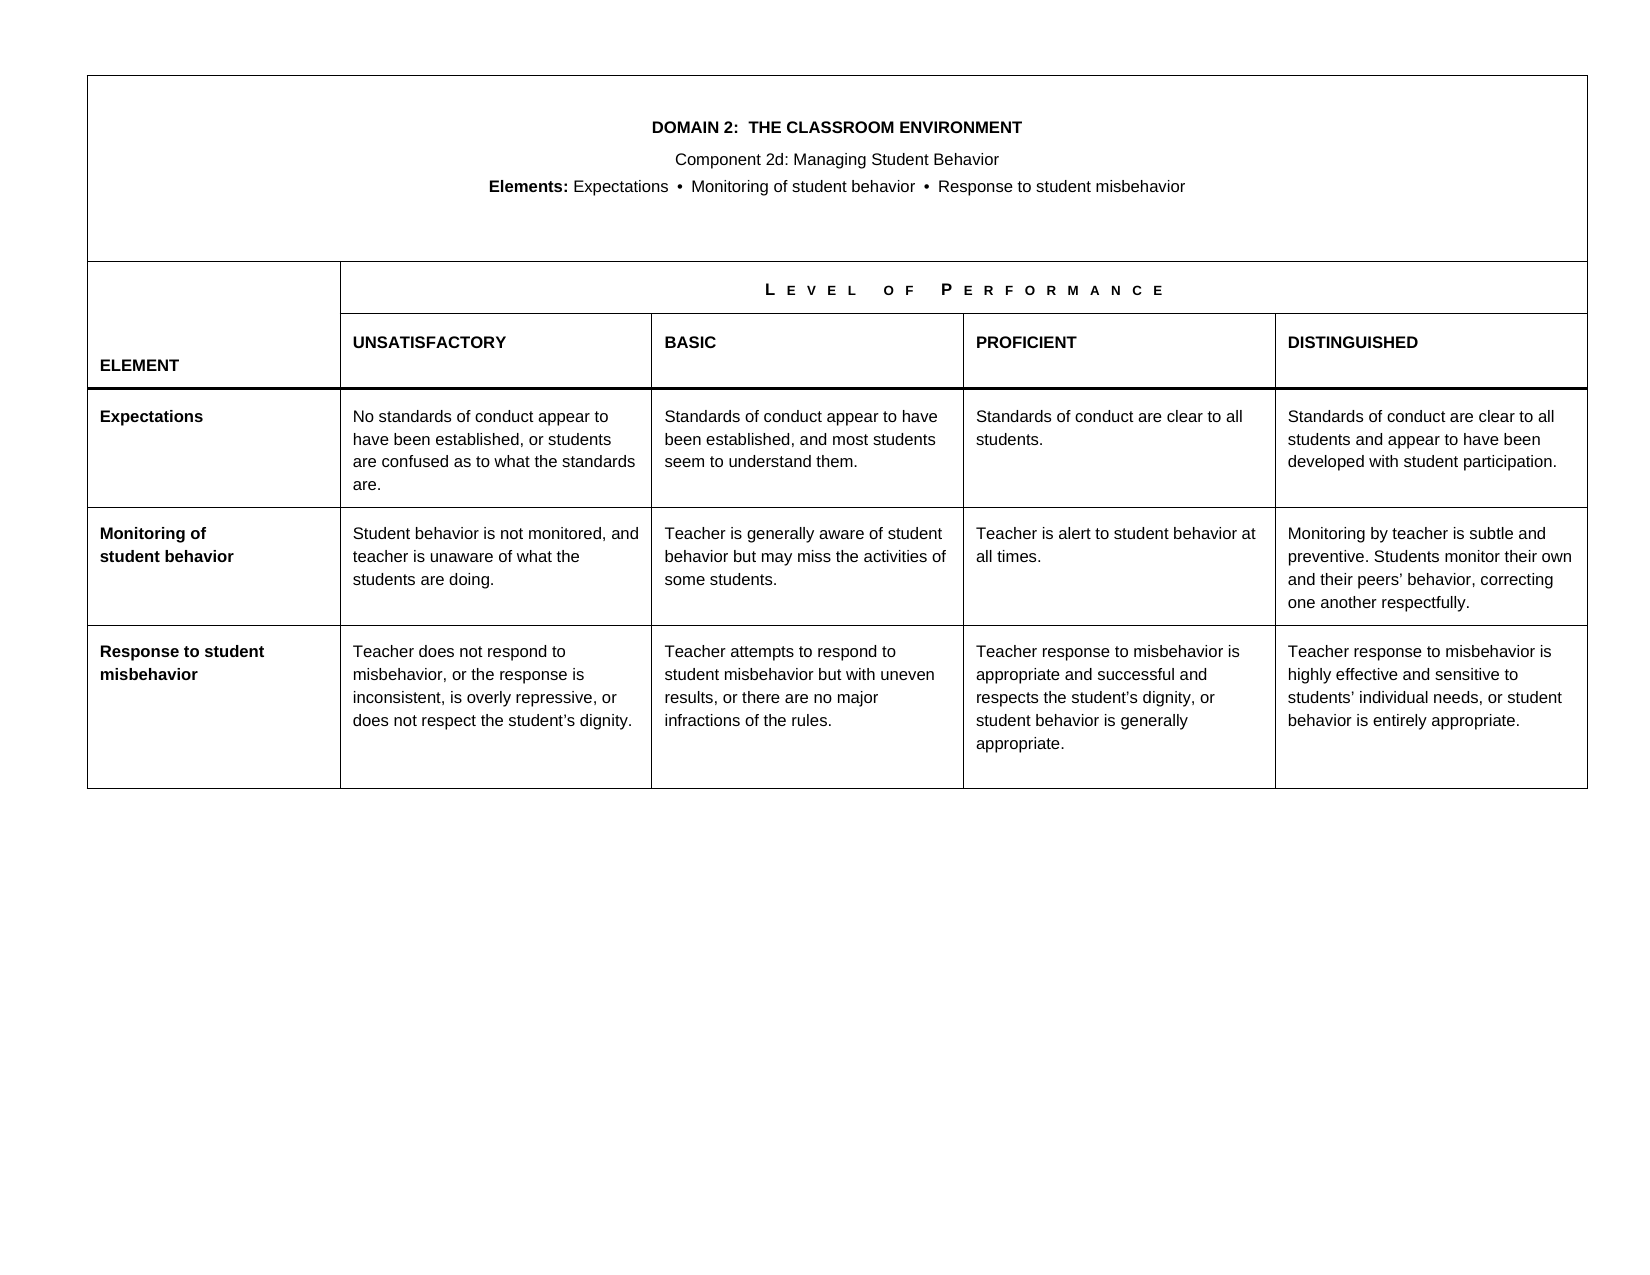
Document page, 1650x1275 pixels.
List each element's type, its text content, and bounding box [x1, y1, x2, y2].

table_cell Basic [652, 314, 963, 387]
table_cell Teacher attempts to respond to student misbehavior but with uneven results, or there are no major infractions of the rules. [652, 626, 963, 788]
table_cell Monitoring of student behavior [88, 508, 340, 624]
table_header Domain 2: The classroom environment Component 2d: Managing Student Behavior Elements: Expectations • Monitoring of student behavior • Response to student misbehavior [88, 76, 1587, 261]
table_cell Unsatisfactory [341, 314, 651, 387]
table_cell Level of Performance [341, 262, 1587, 313]
table_cell Response to student misbehavior [88, 626, 340, 788]
table_cell Proficient [964, 314, 1275, 387]
table_cell Teacher response to misbehavior is highly effective and sensitive to students’ individual needs, or student behavior is entirely appropriate. [1276, 626, 1587, 788]
table_cell Standards of conduct are clear to all students and appear to have been developed with student participation. [1276, 390, 1587, 507]
table_cell Student behavior is not monitored, and teacher is unaware of what the students are doing. [341, 508, 651, 624]
table_cell Element [88, 262, 340, 387]
table_cell Teacher does not respond to misbehavior, or the response is inconsistent, is overly repressive, or does not respect the student’s dignity. [341, 626, 651, 788]
table_cell Standards of conduct appear to have been established, and most students seem to understand them. [652, 390, 963, 507]
table_cell Teacher response to misbehavior is appropriate and successful and respects the student’s dignity, or student behavior is generally appropriate. [964, 626, 1275, 788]
table_cell Distinguished [1276, 314, 1587, 387]
table_cell Expectations [88, 390, 340, 507]
table_cell Standards of conduct are clear to all students. [964, 390, 1275, 507]
table_cell No standards of conduct appear to have been established, or students are confused as to what the standards are. [341, 390, 651, 507]
table_cell Teacher is generally aware of student behavior but may miss the activities of some students. [652, 508, 963, 624]
table_cell Teacher is alert to student behavior at all times. [964, 508, 1275, 624]
table_cell Monitoring by teacher is subtle and preventive. Students monitor their own and their peers’ behavior, correcting one another respectfully. [1276, 508, 1587, 624]
